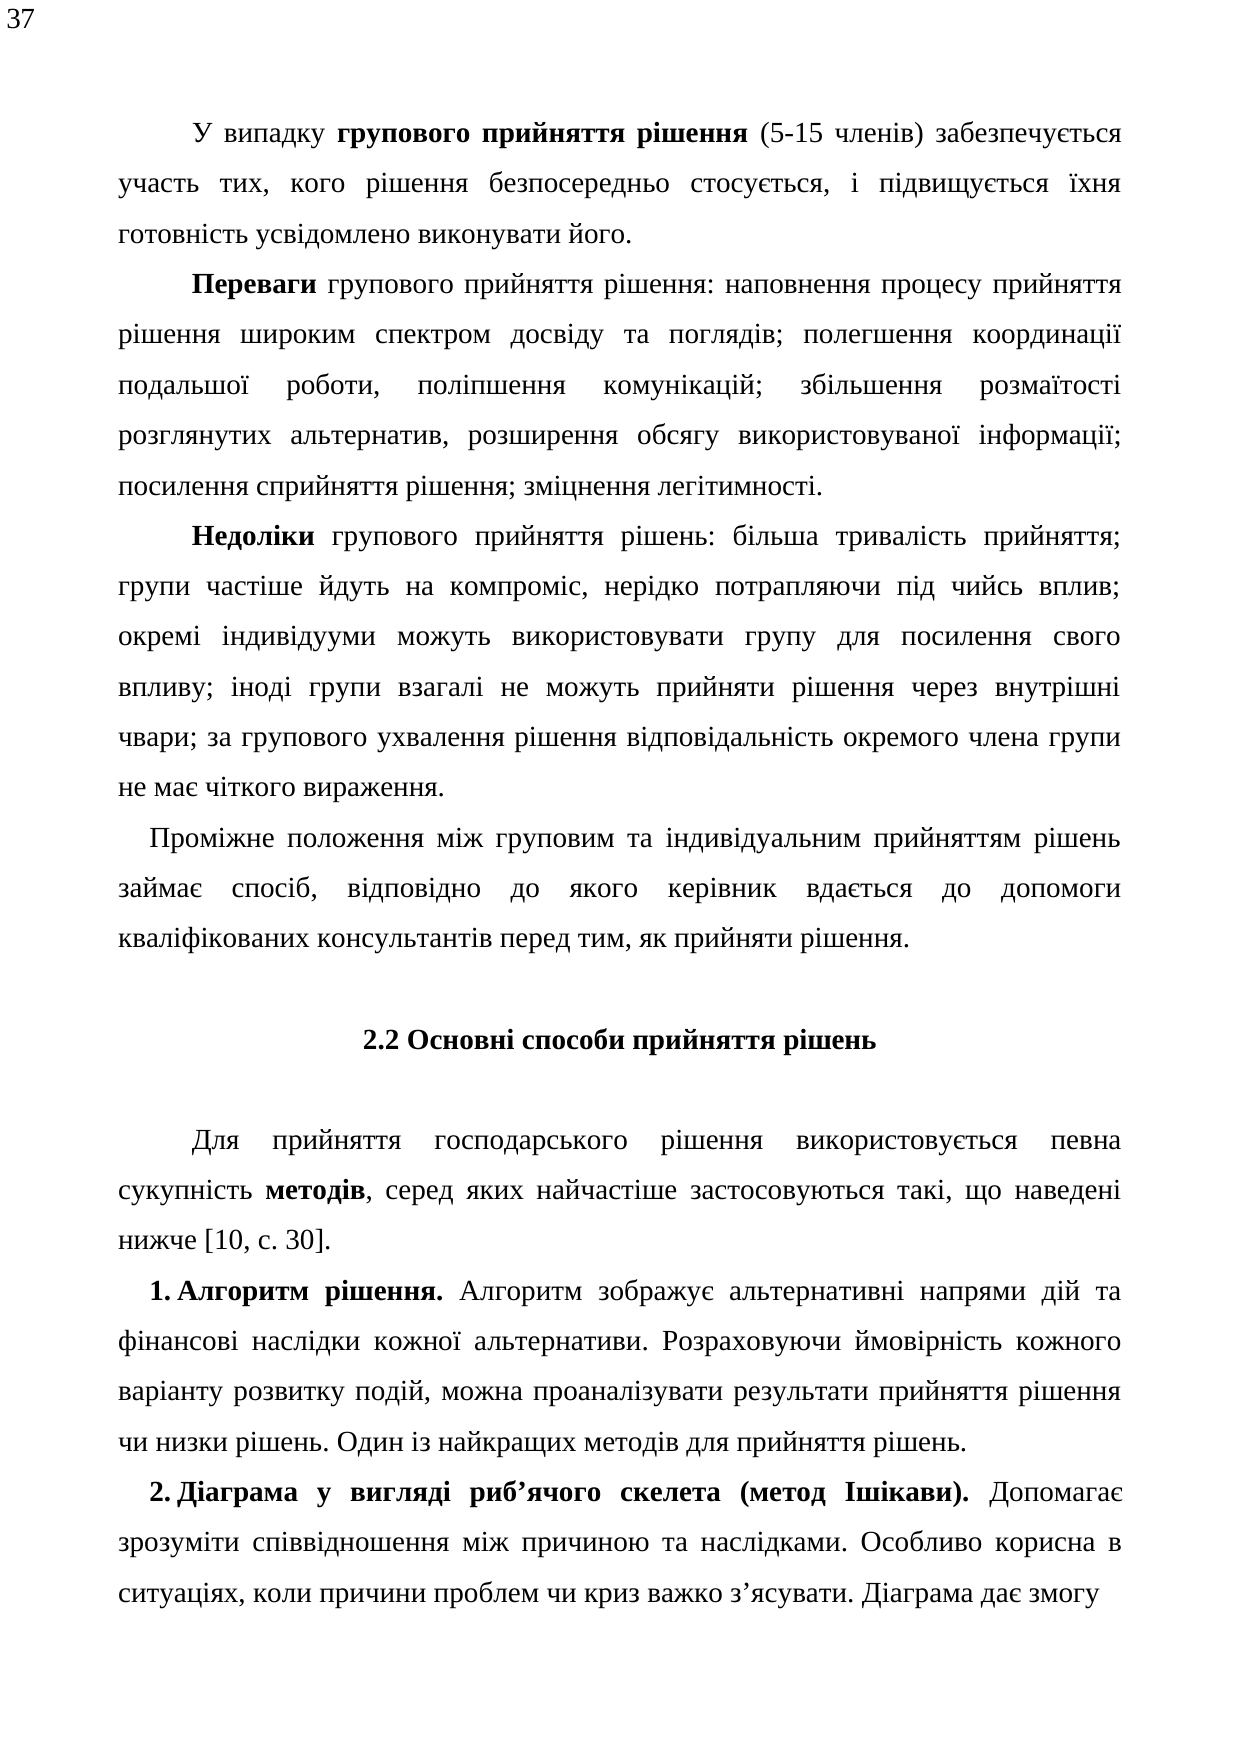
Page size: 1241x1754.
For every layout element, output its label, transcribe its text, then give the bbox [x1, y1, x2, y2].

subtitle Основні способи прийняття рішень [363, 1022, 1163, 1055]
text У випадку групового прийняття рішення (5-15 членів) забезпечується участь тих, кого рішення безпосередньо стосується, і підвищується їхня готовність усвідомлено виконувати його. [118, 115, 1122, 249]
text Для прийняття господарського рішення використовується певна сукупність методів, серед яких найчастіше застосовуються такі, що наведені нижче [10, с. 30]. [118, 1122, 1122, 1256]
list Алгоритм рішення. Алгоритм зображує альтернативні напрями дій та фінансові наслідки кожної альтернативи. Розраховуючи ймовірність кожного варіанту розвитку подій, можна проаналізувати результати прийняття рішення чи низки рішень. Один із найкращих методів для прийняття рішень. [118, 1273, 1122, 1457]
text Недоліки групового прийняття рішень: більша тривалість прийняття; групи частіше йдуть на компроміс, нерідко потрапляючи під чийсь вплив; окремі індивідууми можуть використовувати групу для посилення свого впливу; іноді групи взагалі не можуть прийняти рішення через внутрішні чвари; за групового ухвалення рішення відповідальність окремого члена групи не має чіткого вираження. [118, 518, 1122, 803]
list Діаграма у вигляді риб’ячого скелета (метод Ішікави). Допомагає зрозуміти співвідношення між причиною та наслідками. Особливо корисна в ситуаціях, коли причини проблем чи криз важко з’ясувати. Діаграма дає змогу [118, 1474, 1123, 1608]
text Переваги групового прийняття рішення: наповнення процесу прийняття рішення широким спектром досвіду та поглядів; полегшення координації подальшої роботи, поліпшення комунікацій; збільшення розмаїтості розглянутих альтернатив, розширення обсягу використовуваної інформації; посилення сприйняття рішення; зміцнення легітимності. [118, 266, 1122, 501]
text Проміжне положення між груповим та індивідуальним прийняттям рішень займає спосіб, відповідно до якого керівник вдається до допомоги кваліфікованих консультантів перед тим, як прийняти рішення. [118, 820, 1122, 954]
